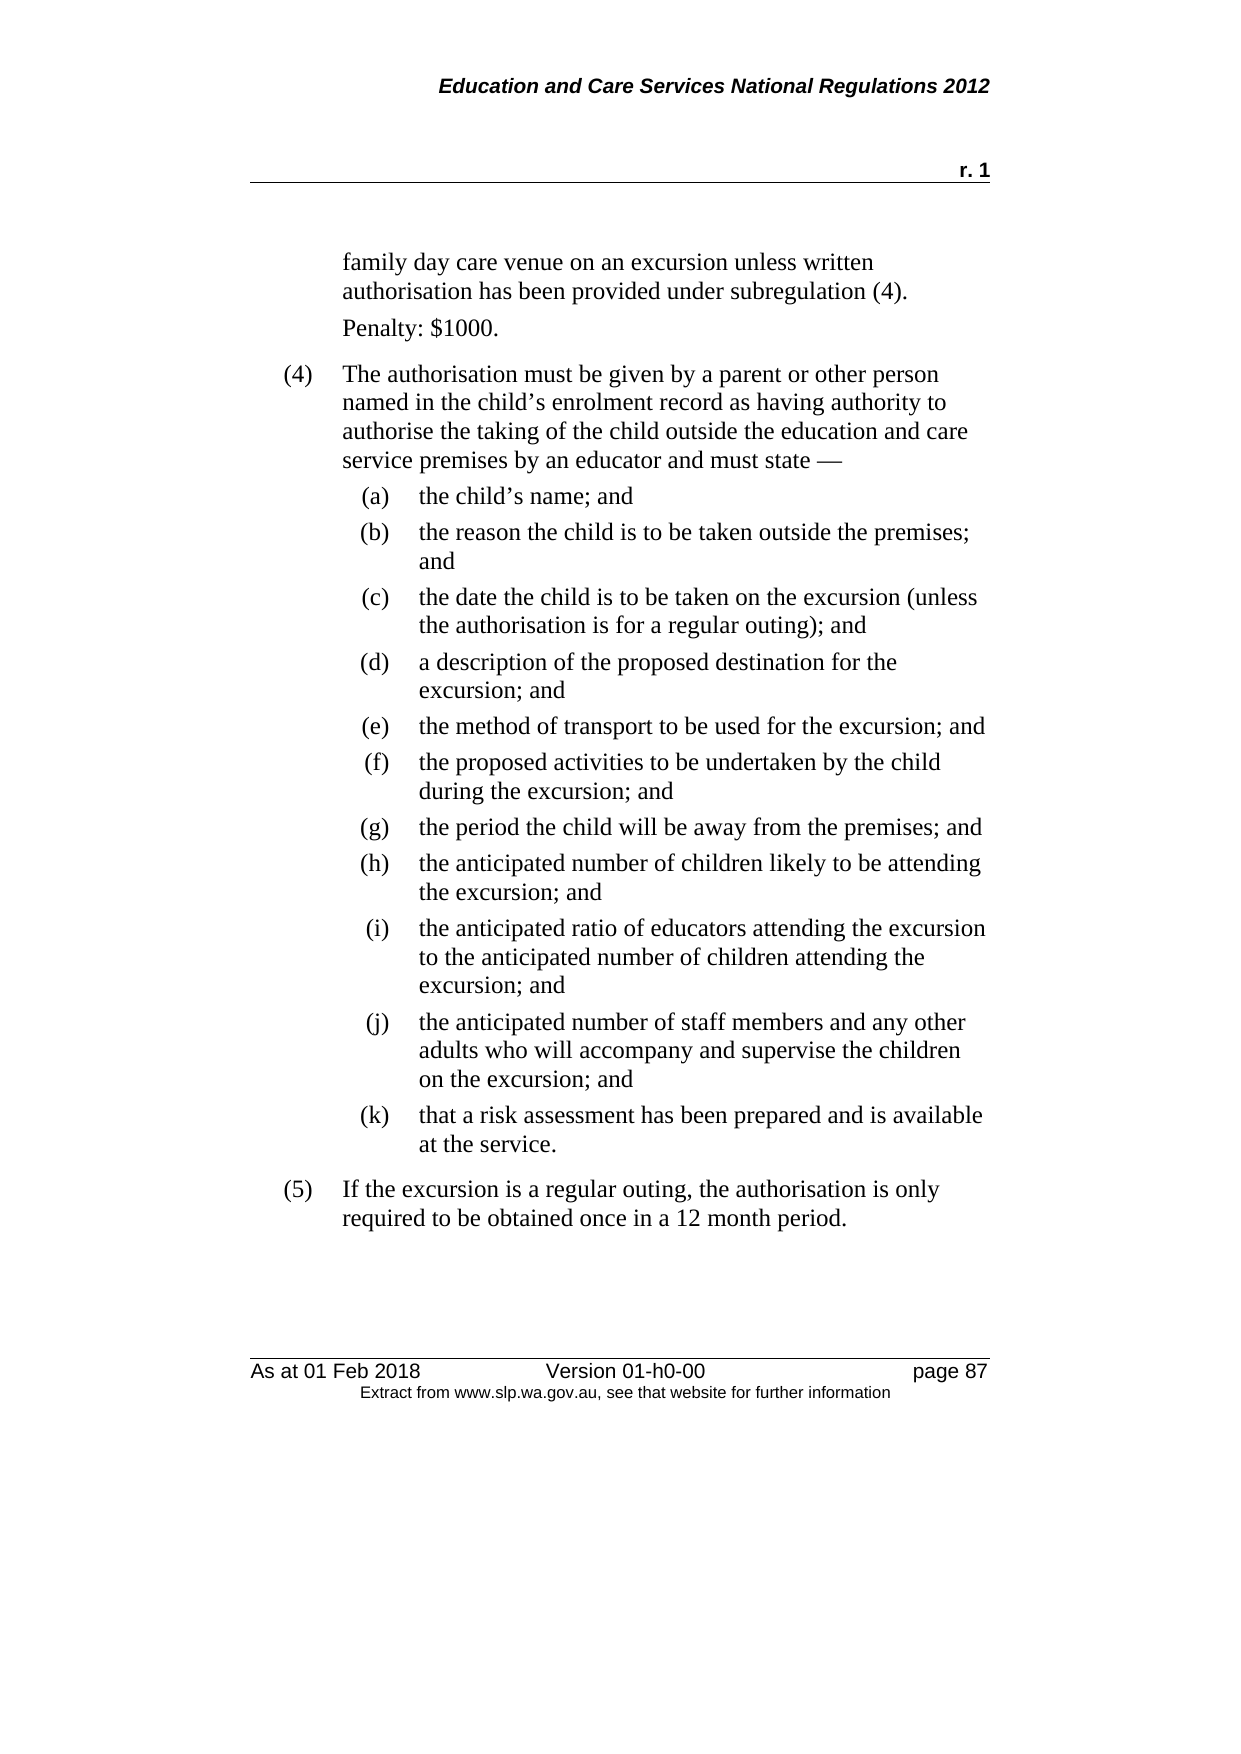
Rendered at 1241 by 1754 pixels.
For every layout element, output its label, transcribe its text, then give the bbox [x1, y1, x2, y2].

text (h) the anticipated number of children likely to be attending the excursion; and [250, 848, 990, 906]
text (b) the reason the child is to be taken outside the premises; and [250, 517, 990, 574]
text (j) the anticipated number of staff members and any other adults who will accompany and supervise the children on the excursion; and [250, 1007, 990, 1093]
text (a) the child’s name; and [250, 481, 990, 510]
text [250, 247, 990, 305]
text (4) The authorisation must be given by a parent or other person named in the child’s enrolment record as having authority to authorise the taking of the child outside the education and care service premises by an educator and must state — [250, 359, 990, 474]
text (i) the anticipated ratio of educators attending the excursion to the anticipated number of children attending the excursion; and [250, 913, 990, 999]
text (f) the proposed activities to be undertaken by the child during the excursion; and [250, 747, 990, 805]
text (k) that a risk assessment has been prepared and is available at the service. [250, 1100, 990, 1158]
text (d) a description of the proposed destination for the excursion; and [250, 647, 990, 704]
text (5) If the excursion is a regular outing, the authorisation is only required to be obtained once in a 12 month period. [250, 1174, 990, 1232]
text (g) the period the child will be away from the premises; and [250, 812, 990, 841]
text (e) the method of transport to be used for the excursion; and [250, 711, 990, 740]
text Penalty: $1000. [250, 313, 990, 342]
text (c) the date the child is to be taken on the excursion (unless the authorisation is for a regular outing); and [250, 582, 990, 639]
